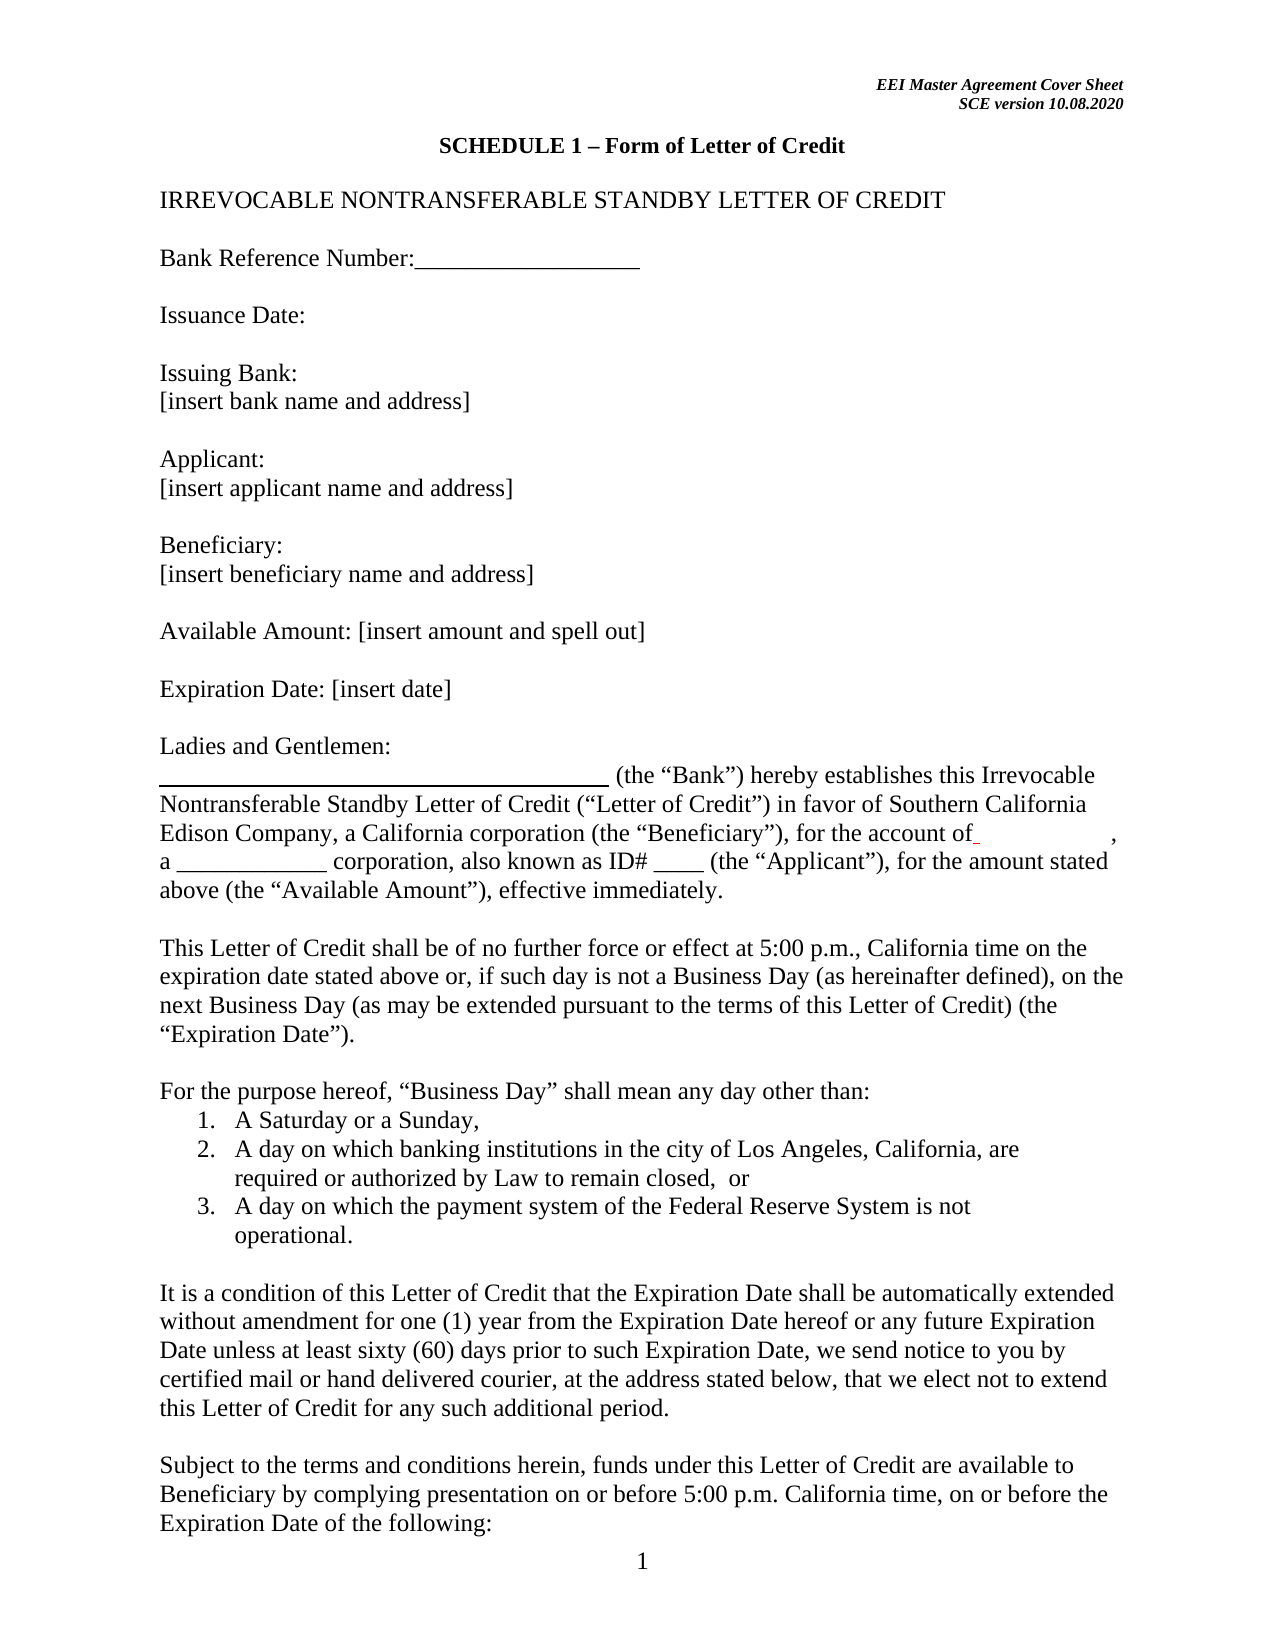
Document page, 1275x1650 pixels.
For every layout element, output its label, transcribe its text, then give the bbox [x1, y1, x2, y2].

text Beneficiary: [159, 530, 1078, 559]
list A day on which the payment system of the Federal Reserve System is not operational. [197, 1191, 1078, 1249]
text Bank Reference Number:__________________ [159, 243, 1078, 271]
text For the purpose hereof, “Business Day” shall mean any day other than: [159, 1076, 1125, 1105]
list A day on which banking institutions in the city of Los Angeles, California, are required or authorized by Law to remain closed, or [197, 1134, 1078, 1191]
text [insert beneficiary name and address] [159, 559, 1078, 588]
text Ladies and Gentlemen: [159, 731, 1125, 760]
text IRREVOCABLE NONTRANSFERABLE STANDBY LETTER OF CREDIT [159, 185, 1078, 214]
list A Saturday or a Sunday, [197, 1105, 1078, 1134]
text Applicant: [159, 444, 1078, 473]
text [insert bank name and address] [159, 386, 1078, 415]
text Expiration Date: [insert date] [159, 674, 1078, 703]
text SCHEDULE 1 – Form of Letter of Credit [159, 132, 1125, 159]
text Issuance Date: [159, 300, 1078, 329]
text Available Amount: [insert amount and spell out] [159, 616, 1078, 645]
text [insert applicant name and address] [159, 473, 1078, 501]
text Subject to the terms and conditions herein, funds under this Letter of Credit are available to Beneficiary by complying presentation on or before 5:00 p.m. California time, on or before the Expiration Date of the following: [159, 1450, 1125, 1536]
text Issuing Bank: [159, 358, 1078, 386]
text (the “Bank”) hereby establishes this Irrevocable Nontransferable Standby Letter of Credit (“Letter of Credit”) in favor of Southern California Edison Company, a California corporation (the “Beneficiary”), for the account of , a ____________ corporation, also known as ID# ____ (the “Applicant”), for the amount stated above (the “Available Amount”), effective immediately. [159, 760, 1125, 904]
text This Letter of Credit shall be of no further force or effect at 5:00 p.m., California time on the expiration date stated above or, if such day is not a Business Day (as hereinafter defined), on the next Business Day (as may be extended pursuant to the terms of this Letter of Credit) (the “Expiration Date”). [159, 933, 1125, 1048]
text It is a condition of this Letter of Credit that the Expiration Date shall be automatically extended without amendment for one (1) year from the Expiration Date hereof or any future Expiration Date unless at least sixty (60) days prior to such Expiration Date, we send notice to you by certified mail or hand delivered courier, at the address stated below, that we elect not to extend this Letter of Credit for any such additional period. [159, 1278, 1125, 1421]
